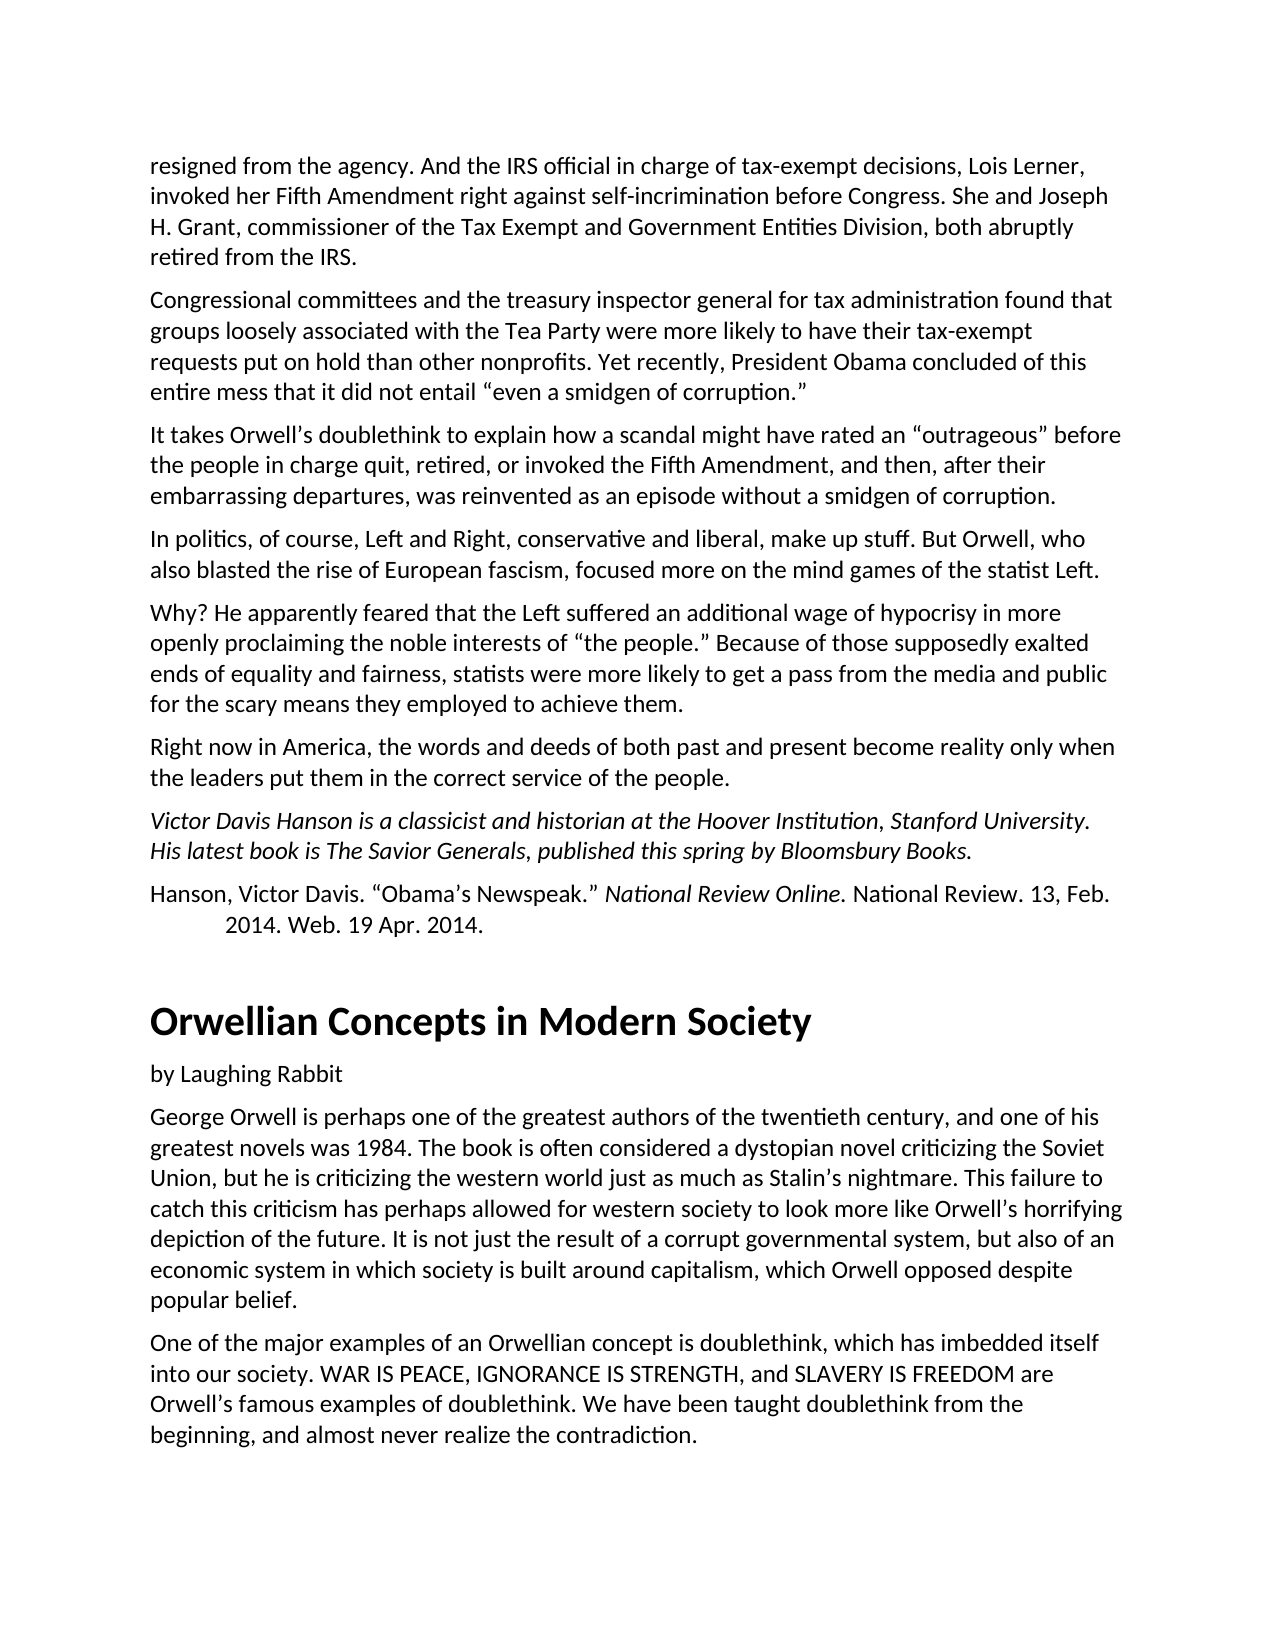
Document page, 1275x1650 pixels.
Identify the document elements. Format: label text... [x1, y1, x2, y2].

text Hanson, Victor Davis. “Obama’s Newspeak.” National Review Online. National Review. 13, Feb. 2014. Web. 19 Apr. 2014. [150, 878, 1125, 939]
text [150, 150, 1125, 272]
text Why? He apparently feared that the Left suffered an additional wage of hypocrisy in more openly proclaiming the noble interests of “the people.” Because of those supposedly exalted ends of equality and fairness, statists were more likely to get a pass from the media and public for the scary means they employed to achieve them. [150, 597, 1125, 719]
text Victor Davis Hanson is a classicist and historian at the Hoover Institution, Stanford University. His latest book is The Savior Generals, published this spring by Bloomsbury Books. [150, 805, 1125, 866]
text by Laughing Rabbit [150, 1058, 1125, 1089]
text One of the major examples of an Orwellian concept is doublethink, which has imbedded itself into our society. WAR IS PEACE, IGNORANCE IS STRENGTH, and SLAVERY IS FREEDOM are Orwell’s famous examples of doublethink. We have been taught doublethink from the beginning, and almost never realize the contradiction. [150, 1327, 1125, 1449]
text In politics, of course, Left and Right, conservative and liberal, make up stuff. But Orwell, who also blasted the rise of European fascism, focused more on the mind games of the statist Left. [150, 523, 1125, 584]
text Orwellian Concepts in Modern Society [150, 995, 1125, 1046]
text It takes Orwell’s doublethink to explain how a scandal might have rated an “outrageous” before the people in charge quit, retired, or invoked the Fifth Amendment, and then, after their embarrassing departures, was reinvented as an episode without a smidgen of corruption. [150, 419, 1125, 511]
text George Orwell is perhaps one of the greatest authors of the twentieth century, and one of his greatest novels was 1984. The book is often considered a dystopian novel criticizing the Soviet Union, but he is criticizing the western world just as much as Stalin’s nightmare. This failure to catch this criticism has perhaps allowed for western society to look more like Orwell’s horrifying depiction of the future. It is not just the result of a corrupt governmental system, but also of an economic system in which society is built around capitalism, which Orwell opposed despite popular belief. [150, 1101, 1125, 1315]
text Congressional committees and the treasury inspector general for tax administration found that groups loosely associated with the Tea Party were more likely to have their tax-exempt requests put on hold than other nonprofits. Yet recently, President Obama concluded of this entire mess that it did not entail “even a smidgen of corruption.” [150, 284, 1125, 407]
text Right now in America, the words and deeds of both past and present become reality only when the leaders put them in the correct service of the people. [150, 731, 1125, 792]
